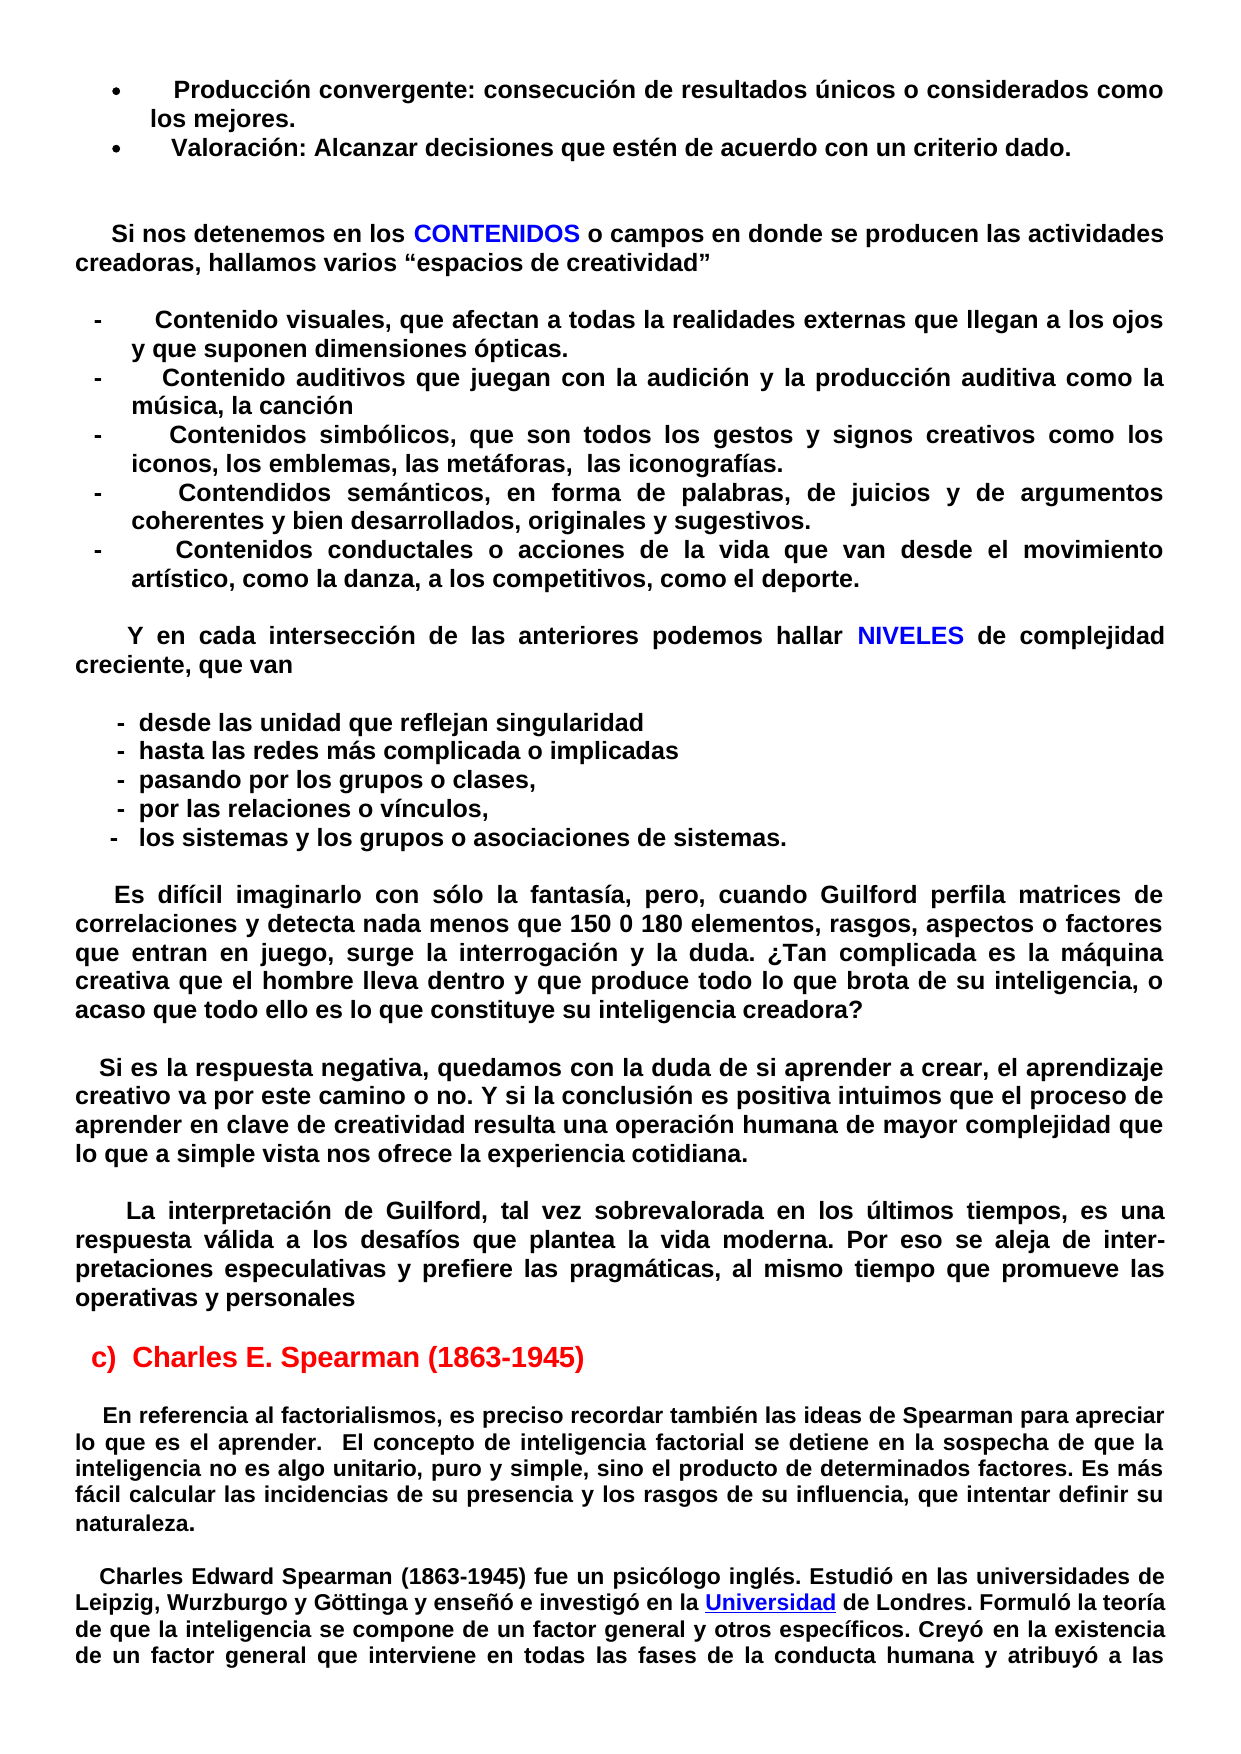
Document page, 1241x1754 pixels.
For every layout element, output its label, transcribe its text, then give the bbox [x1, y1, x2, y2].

list Contenidos conductales o acciones de la vida que van desde el movimiento artístico, como la danza, a los competitivos, como el deporte. [94, 535, 1165, 592]
text La interpretación de Guilford, tal vez sobrevalorada en los últimos tiempos, es una respuesta válida a los desafíos que plantea la vida moderna. Por eso se aleja de interpretaciones especulativas y prefiere las pragmáticas, al mismo tiempo que promueve las operativas y personales [75, 1196, 1165, 1311]
list Contenido auditivos que juegan con la audición y la producción auditiva como la música, la canción [94, 362, 1165, 420]
list Contenidos simbólicos, que son todos los gestos y signos creativos como los iconos, los emblemas, las metáforas, las iconografías. [94, 420, 1165, 477]
text - los sistemas y los grupos o asociaciones de sistemas. [75, 822, 1165, 851]
text - desde las unidad que reflejan singularidad [75, 707, 1165, 736]
text - hasta las redes más complicada o implicadas [75, 736, 1165, 765]
text c) Charles E. Spearman (1863-1945) [75, 1340, 1165, 1373]
text Y en cada intersección de las anteriores podemos hallar NIVELES de complejidad creciente, que van [75, 621, 1165, 679]
text Si nos detenemos en los CONTENIDOS o campos en donde se producen las actividades creadoras, hallamos varios “espacios de creatividad” [75, 219, 1165, 276]
list Contendidos semánticos, en forma de palabras, de juicios y de argumentos coherentes y bien desarrollados, originales y sugestivos. [94, 477, 1165, 535]
text Es difícil imaginarlo con sólo la fantasía, pero, cuando Guilford perfila matrices de correlaciones y detecta nada menos que 150 0 180 elementos, rasgos, aspectos o factores que entran en juego, surge la interrogación y la duda. ¿Tan complicada es la máquina creativa que el hombre lleva dentro y que produce todo lo que brota de su inteligencia, o acaso que todo ello es lo que constituye su inteligencia creadora? [75, 880, 1165, 1024]
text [75, 1563, 1165, 1668]
list Producción convergente: consecución de resultados únicos o considerados como los mejores. [112, 75, 1165, 132]
text Si es la respuesta negativa, quedamos con la duda de si aprender a crear, el aprendizaje creativo va por este camino o no. Y si la conclusión es positiva intuimos que el proceso de aprender en clave de creatividad resulta una operación humana de mayor complejidad que lo que a simple vista nos ofrece la experiencia cotidiana. [75, 1052, 1165, 1167]
text - por las relaciones o vínculos, [75, 794, 1165, 822]
text En referencia al factorialismos, es preciso recordar también las ideas de Spearman para apreciar lo que es el aprender. El concepto de inteligencia factorial se detiene en la sospecha de que la inteligencia no es algo unitario, puro y simple, sino el producto de determinados factores. Es más fácil calcular las incidencias de su presencia y los rasgos de su influencia, que intentar definir su naturaleza. [75, 1402, 1165, 1536]
text - pasando por los grupos o clases, [75, 765, 1165, 794]
list Valoración: Alcanzar decisiones que estén de acuerdo con un criterio dado. [112, 132, 1165, 161]
list Contenido visuales, que afectan a todas la realidades externas que llegan a los ojos y que suponen dimensiones ópticas. [94, 305, 1165, 362]
